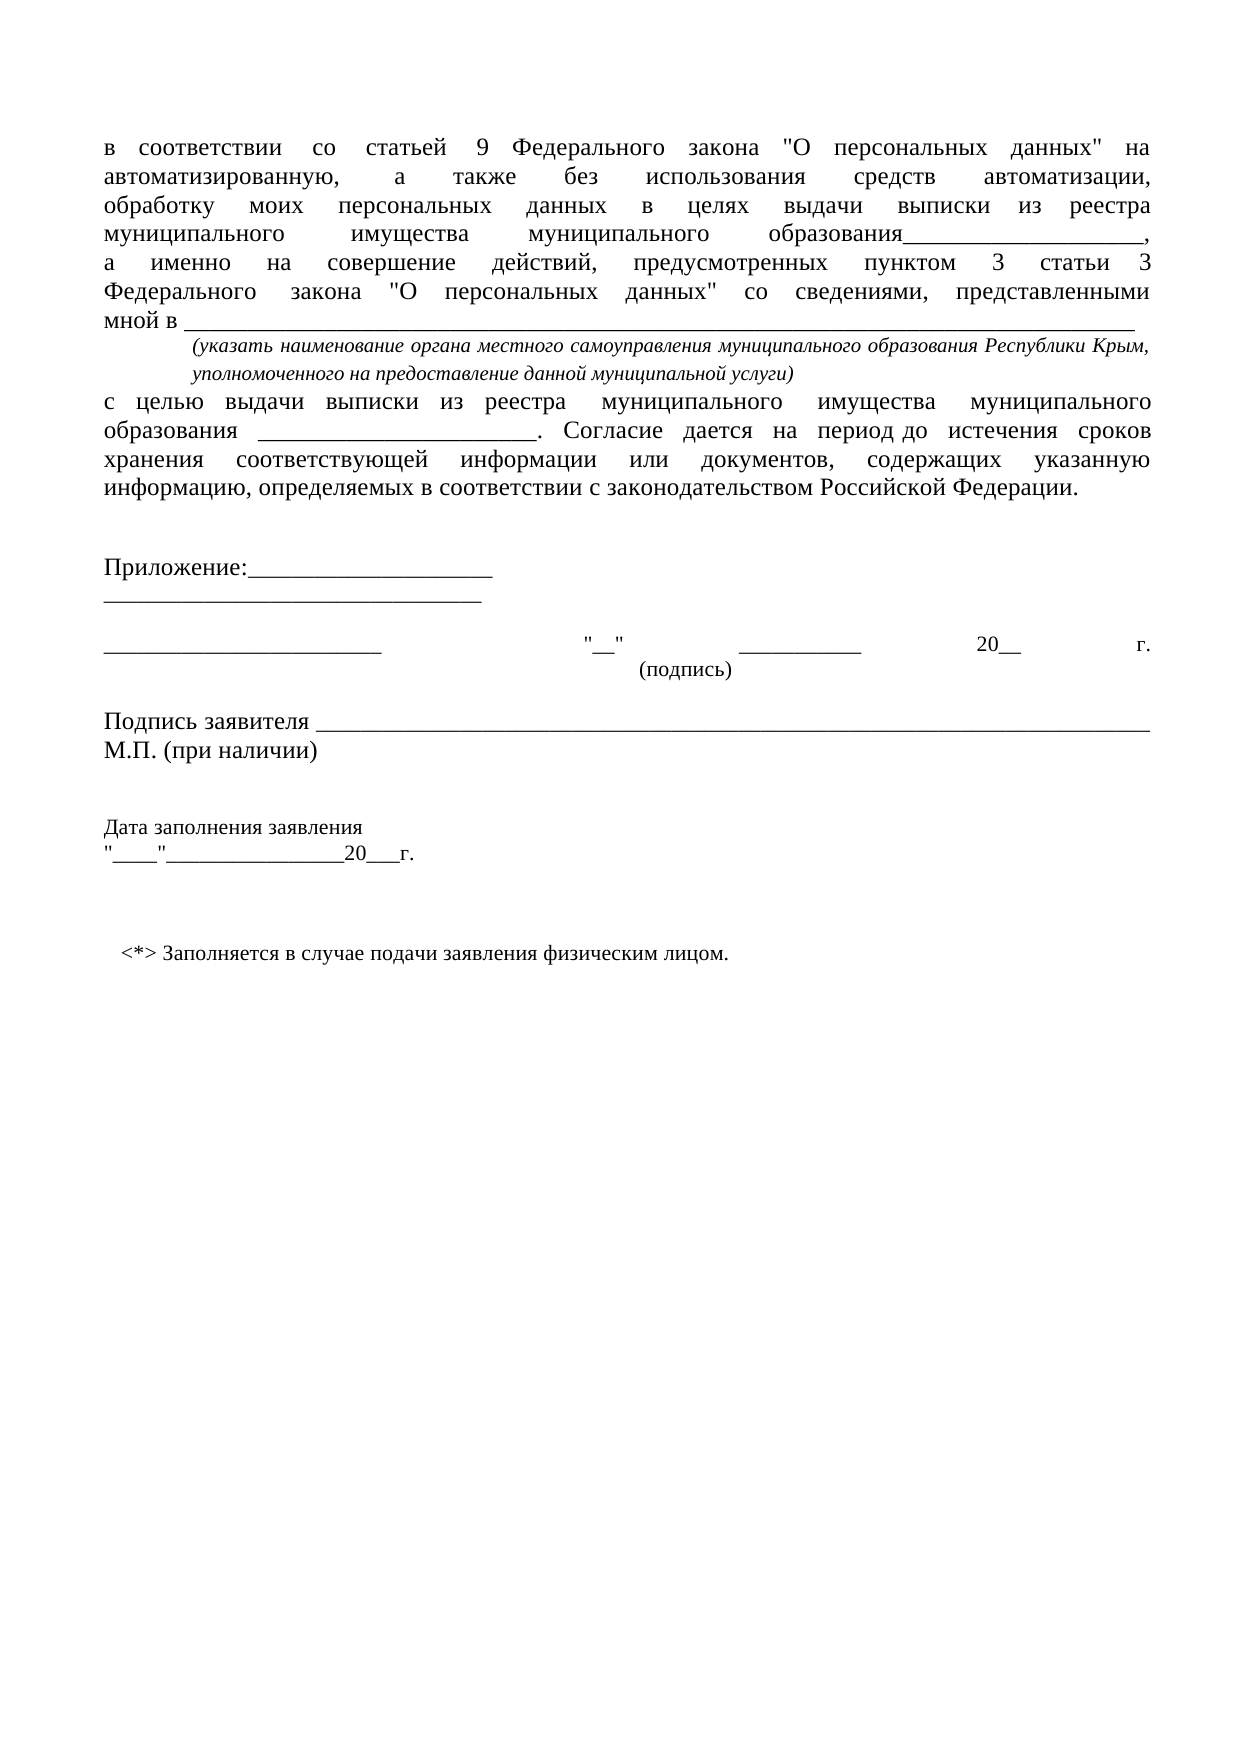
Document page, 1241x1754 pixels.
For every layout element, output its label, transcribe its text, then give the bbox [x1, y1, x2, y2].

text <*> Заполняется в случае подачи заявления физическим лицом. [103, 940, 1152, 966]
text Приложение:______________________ __________________________________ _________________________ "__" ___________ 20__ г. (подпись) Подпись заявителя ___________________________________________________________________________ М.П. (при наличии) [103, 552, 1152, 764]
text Дата заполнения заявления [103, 814, 1152, 839]
text в соответствии со статьей 9 Федерального закона "О персональных данных" на автоматизированную, а также без использования средств автоматизации, обработку моих персональных данных в целях выдачи выписки из реестра муниципального имущества муниципального образования___________________, а именно на совершение действий, предусмотренных пунктом 3 статьи 3 Федерального закона "О персональных данных" со сведениями, представленными мной в ___________________________________________________________________________ [103, 132, 1152, 333]
text с целью выдачи выписки из реестра муниципального имущества муниципального образования ______________________. Согласие дается на период до истечения сроков хранения соответствующей информации или документов, содержащих указанную информацию, определяемых в соответствии с законодательством Российской Федерации. [103, 386, 1152, 501]
text "____"________________20___г. [103, 839, 1152, 890]
